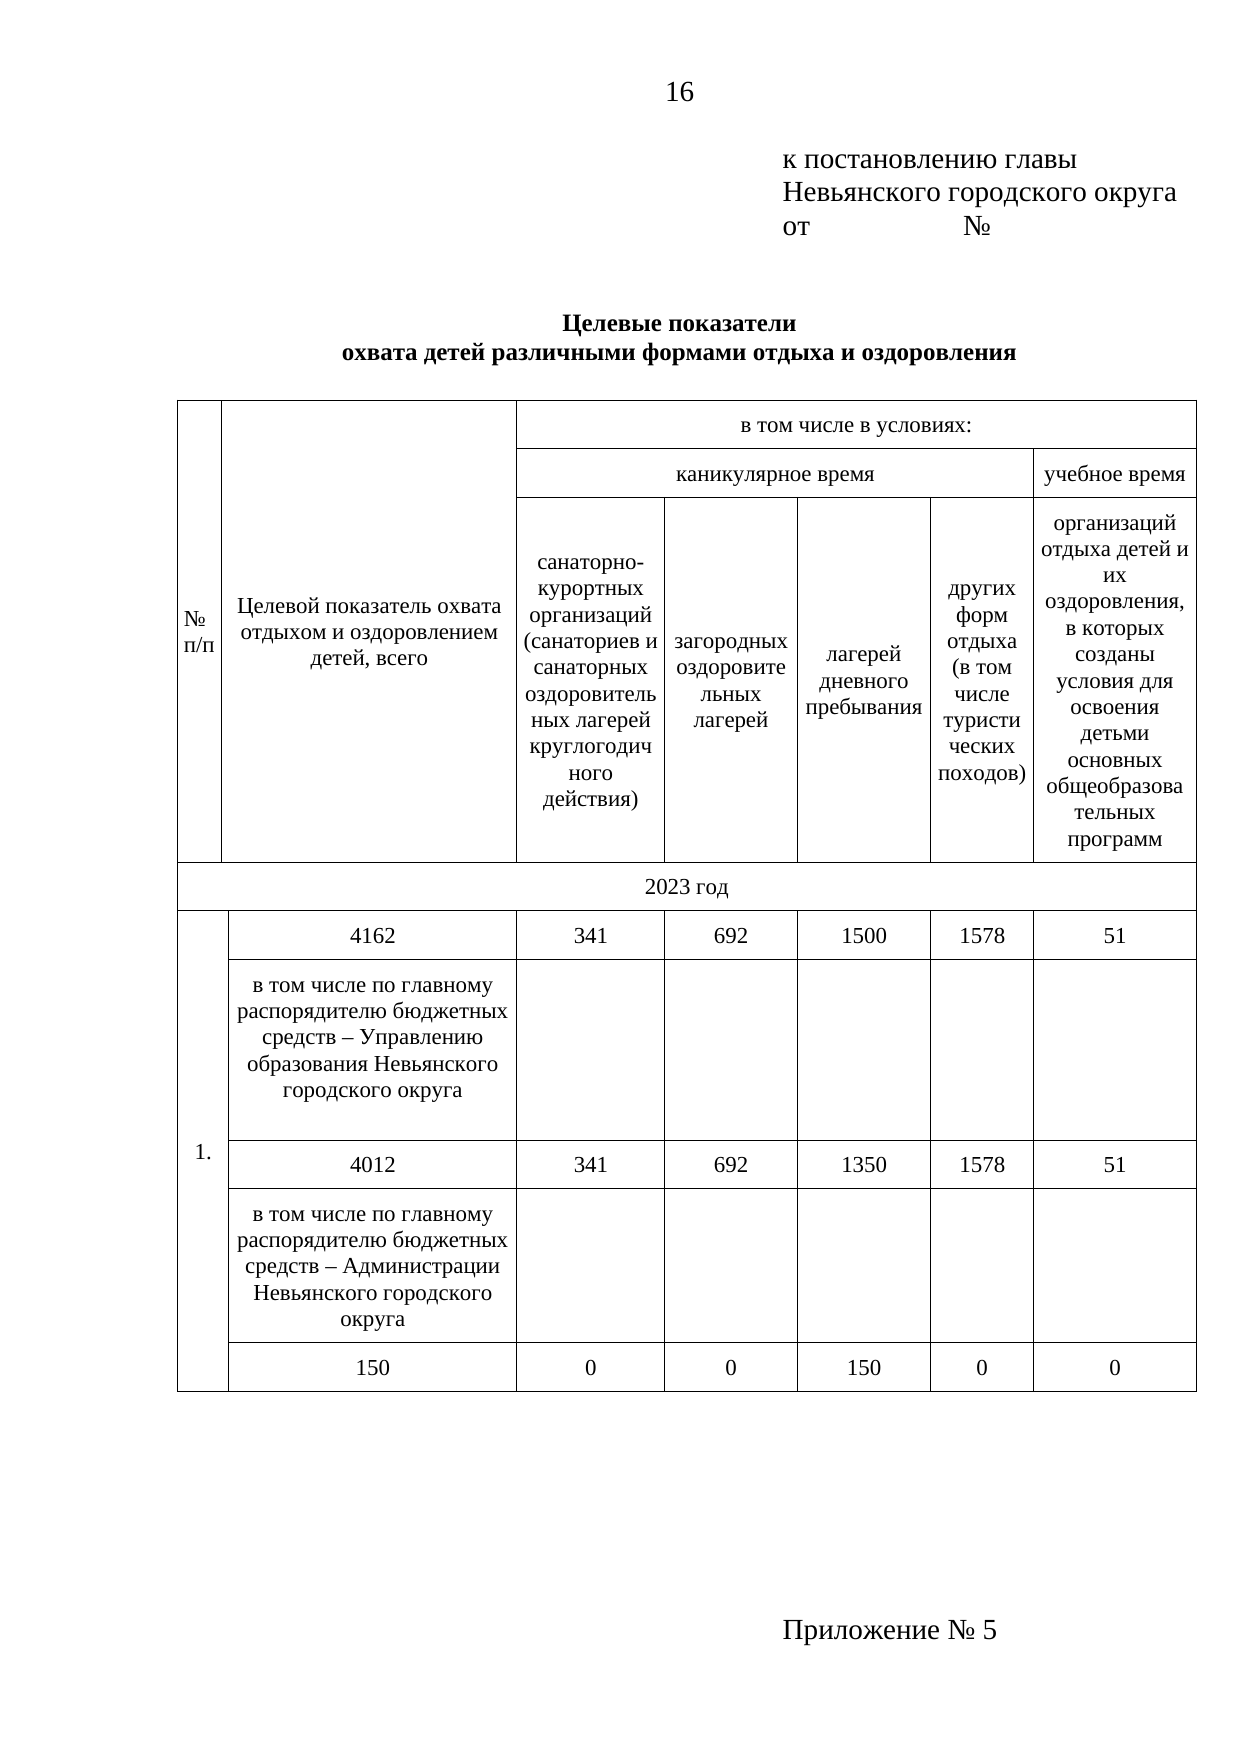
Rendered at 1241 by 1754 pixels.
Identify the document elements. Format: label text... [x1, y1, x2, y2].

table_cell 0 [665, 1343, 797, 1391]
table_cell каникулярное время [517, 449, 1033, 497]
table_cell 341 [517, 1141, 664, 1188]
table_cell в том числе по главному распорядителю бюджетных средств – Администрации Невьянского городского округа [229, 1189, 516, 1342]
table_cell 1500 [798, 911, 930, 959]
table_cell 0 [517, 1343, 664, 1391]
table_cell 51 [1034, 1141, 1196, 1188]
table_cell лагерей дневного пребывания [798, 498, 930, 862]
table_header Целевой показатель охвата отдыхом и оздоровлением детей, всего [222, 401, 516, 862]
table_cell 0 [931, 1343, 1033, 1391]
table_cell [1034, 1189, 1196, 1342]
table_header № п/п [178, 401, 221, 862]
table_cell [798, 1189, 930, 1342]
table_cell [1034, 960, 1196, 1139]
table_cell [665, 960, 797, 1139]
table_cell 1578 [931, 1141, 1033, 1188]
table_cell 1350 [798, 1141, 930, 1188]
table_cell 692 [665, 911, 797, 959]
table_cell 4012 [229, 1141, 516, 1188]
table_cell загородных оздоровительных лагерей [665, 498, 797, 862]
text Приложение № 5 [177, 1612, 1181, 1646]
table_cell 341 [517, 911, 664, 959]
table_cell [931, 1189, 1033, 1342]
table_cell 0 [1034, 1343, 1196, 1391]
table_cell 51 [1034, 911, 1196, 959]
table_cell [517, 960, 664, 1139]
table_cell [931, 960, 1033, 1139]
table_cell учебное время [1034, 449, 1196, 497]
table_cell 4162 [229, 911, 516, 959]
table_cell [517, 1189, 664, 1342]
text от № [177, 208, 1181, 241]
text Невьянского городского округа [177, 174, 1181, 208]
table_cell [665, 1189, 797, 1342]
table_cell 2023 год [178, 863, 1196, 910]
table_cell 150 [798, 1343, 930, 1391]
table_cell 150 [229, 1343, 516, 1391]
table_cell в том числе по главному распорядителю бюджетных средств – Управлению образования Невьянского городского округа [229, 960, 516, 1139]
table_cell [798, 960, 930, 1139]
text охвата детей различными формами отдыха и оздоровления [177, 337, 1181, 366]
text к постановлению главы [177, 141, 1181, 174]
table_cell 1578 [931, 911, 1033, 959]
table_cell 692 [665, 1141, 797, 1188]
table_cell 1. [178, 911, 228, 1391]
table_cell организаций отдыха детей и их оздоровления, в которых созданы условия для освоения детьми основных общеобразова тельных программ [1034, 498, 1196, 862]
table_cell других форм отдыха (в том числе туристи ческих походов) [931, 498, 1033, 862]
table_cell санаторно-курортных организаций (санаториев и санаторных оздоровительных лагерей круглогодичного действия) [517, 498, 664, 862]
table_header в том числе в условиях: [517, 401, 1196, 448]
text Целевые показатели [177, 308, 1181, 337]
